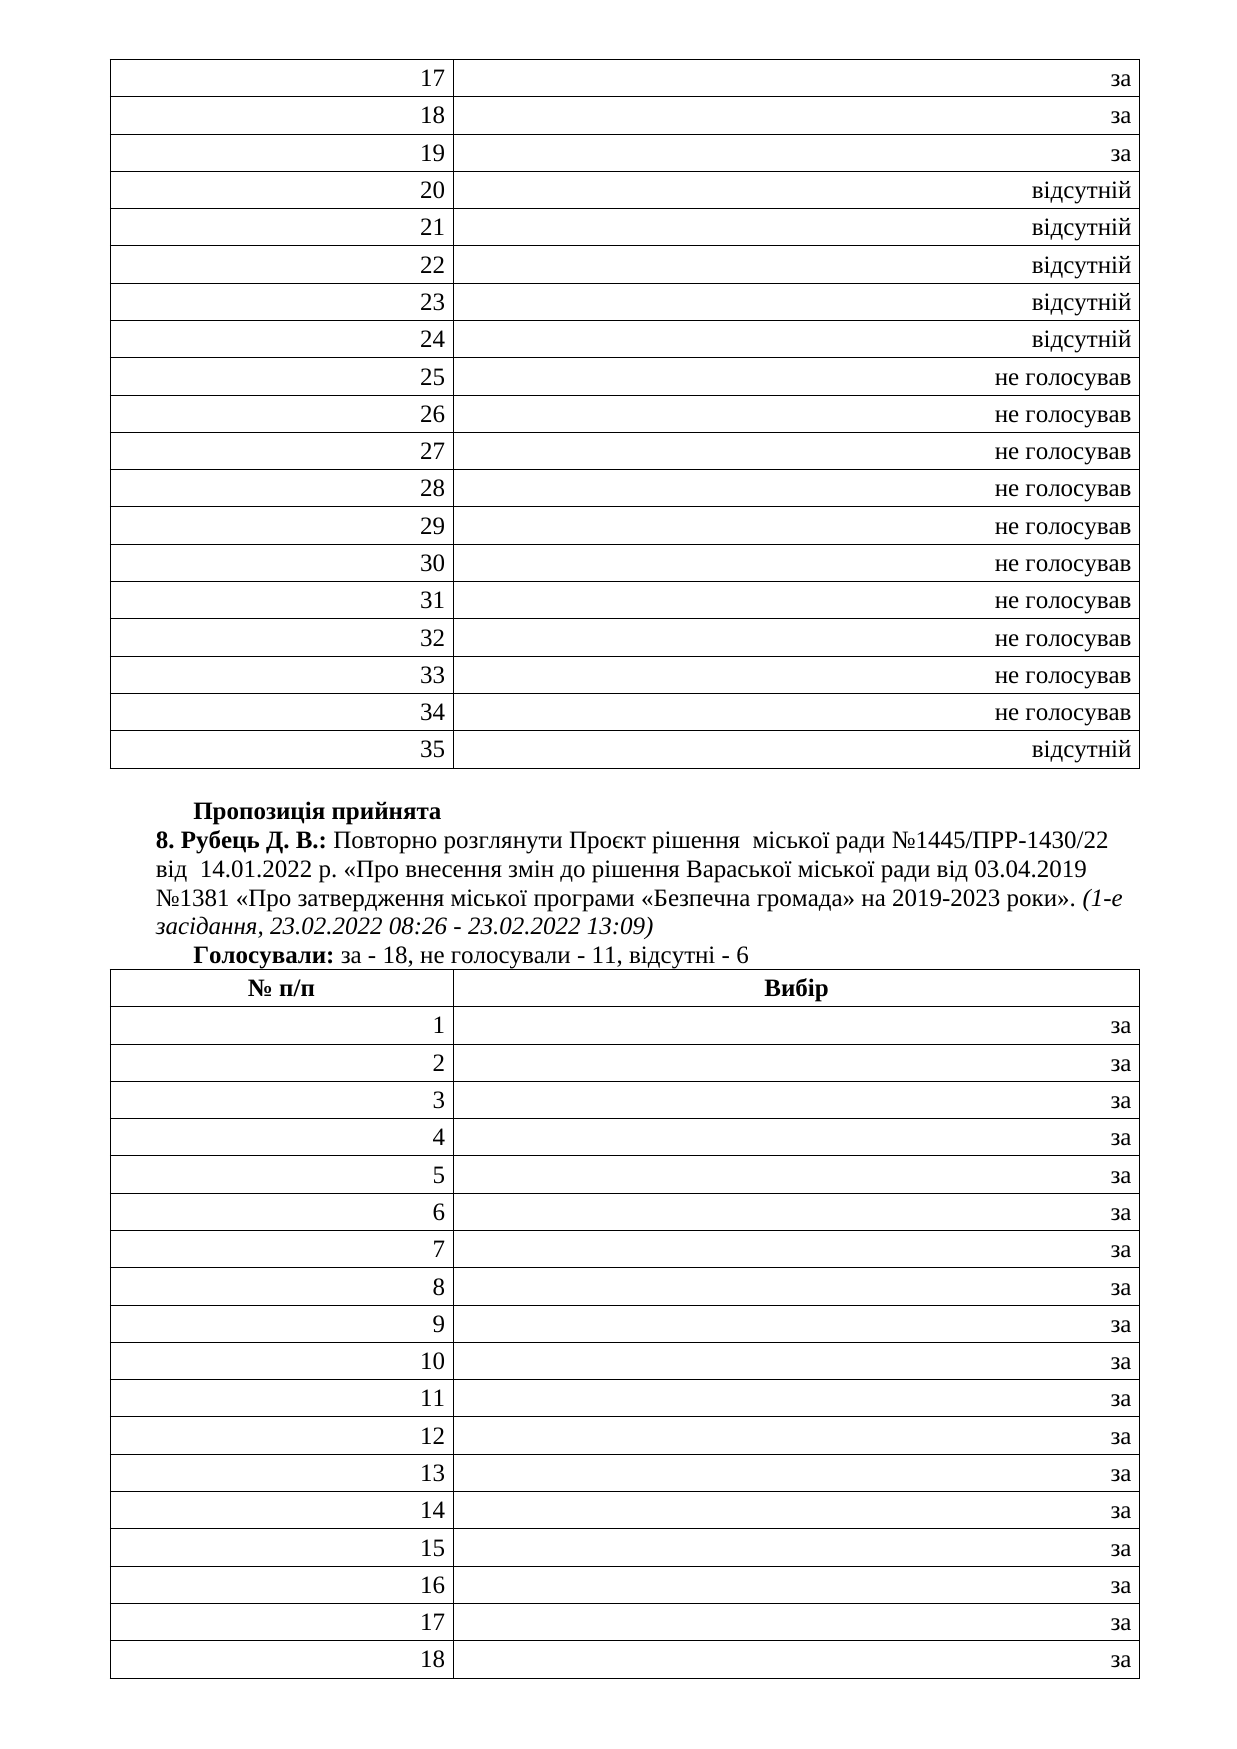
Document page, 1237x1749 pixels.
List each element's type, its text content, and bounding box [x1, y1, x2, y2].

table_cell 5 [111, 1156, 453, 1193]
table_header № п/п [111, 970, 453, 1006]
table_cell 29 [111, 507, 453, 544]
table_cell не голосував [454, 470, 1139, 506]
table_cell 28 [111, 470, 453, 506]
table_cell 25 [111, 358, 453, 394]
table_cell 19 [111, 135, 453, 171]
table_cell за [454, 1641, 1139, 1677]
table_cell 33 [111, 657, 453, 693]
table_cell відсутній [454, 321, 1139, 357]
table_cell за [454, 135, 1139, 171]
table_cell 14 [111, 1492, 453, 1528]
table_cell не голосував [454, 545, 1139, 581]
table_cell відсутній [454, 172, 1139, 208]
table_cell 3 [111, 1082, 453, 1118]
table_cell за [454, 1268, 1139, 1304]
table_cell за [454, 1306, 1139, 1342]
table_cell 2 [111, 1045, 453, 1081]
table_cell не голосував [454, 619, 1139, 656]
table_cell 18 [111, 1641, 453, 1677]
table_cell за [454, 1492, 1139, 1528]
table_cell 23 [111, 284, 453, 320]
table_cell відсутній [454, 731, 1139, 767]
table_cell 15 [111, 1529, 453, 1566]
table_cell за [454, 1343, 1139, 1379]
table_cell за [454, 1119, 1139, 1155]
table_cell за [454, 1082, 1139, 1118]
table_cell 31 [111, 582, 453, 618]
table_cell за [454, 60, 1139, 96]
table_cell 18 [111, 97, 453, 133]
table_cell 6 [111, 1194, 453, 1230]
table_cell за [454, 1156, 1139, 1193]
table_cell 11 [111, 1380, 453, 1416]
text Голосували: за - 18, не голосували - 11, відсутні - 6 [193, 940, 1148, 969]
table_cell 12 [111, 1417, 453, 1454]
table_cell не голосував [454, 694, 1139, 730]
table_cell 35 [111, 731, 453, 767]
table_cell відсутній [454, 209, 1139, 245]
table_cell 9 [111, 1306, 453, 1342]
table_cell 24 [111, 321, 453, 357]
table_cell за [454, 97, 1139, 133]
table_cell не голосував [454, 433, 1139, 469]
table_header Вибір [454, 970, 1139, 1006]
table_cell 20 [111, 172, 453, 208]
table_cell 27 [111, 433, 453, 469]
table_cell відсутній [454, 284, 1139, 320]
table_cell 17 [111, 1604, 453, 1640]
table_cell за [454, 1567, 1139, 1603]
table_cell відсутній [454, 246, 1139, 283]
table_cell 8 [111, 1268, 453, 1304]
table_cell за [454, 1455, 1139, 1491]
table_cell за [454, 1417, 1139, 1454]
table_cell 10 [111, 1343, 453, 1379]
table_cell 16 [111, 1567, 453, 1603]
table_cell 32 [111, 619, 453, 656]
table_cell 22 [111, 246, 453, 283]
table_cell 17 [111, 60, 453, 96]
table_cell 13 [111, 1455, 453, 1491]
table_cell 21 [111, 209, 453, 245]
table_cell 34 [111, 694, 453, 730]
table_cell не голосував [454, 582, 1139, 618]
table_cell 1 [111, 1007, 453, 1043]
table_cell за [454, 1194, 1139, 1230]
table_cell 30 [111, 545, 453, 581]
text Пропозиція прийнята [193, 768, 1148, 825]
table_cell за [454, 1231, 1139, 1267]
table_cell не голосував [454, 358, 1139, 394]
table_cell не голосував [454, 507, 1139, 544]
table_cell за [454, 1529, 1139, 1566]
table_cell за [454, 1045, 1139, 1081]
table_cell 7 [111, 1231, 453, 1267]
table_cell за [454, 1380, 1139, 1416]
table_cell не голосував [454, 396, 1139, 432]
table_cell 26 [111, 396, 453, 432]
table_cell за [454, 1007, 1139, 1043]
table_cell за [454, 1604, 1139, 1640]
text 8. Рубець Д. В.: Повторно розглянути Проєкт рішення міської ради №1445/ПРР-1430/22 від 14.01.2022 р. «Про внесення змін до рішення Вараської міської ради від 03.04.2019 №1381 «Про затвердження міської програми «Безпечна громада» на 2019-2023 роки». (1-е засідання, 23.02.2022 08:26 - 23.02.2022 13:09) [156, 825, 1148, 940]
table_cell не голосував [454, 657, 1139, 693]
table_cell 4 [111, 1119, 453, 1155]
